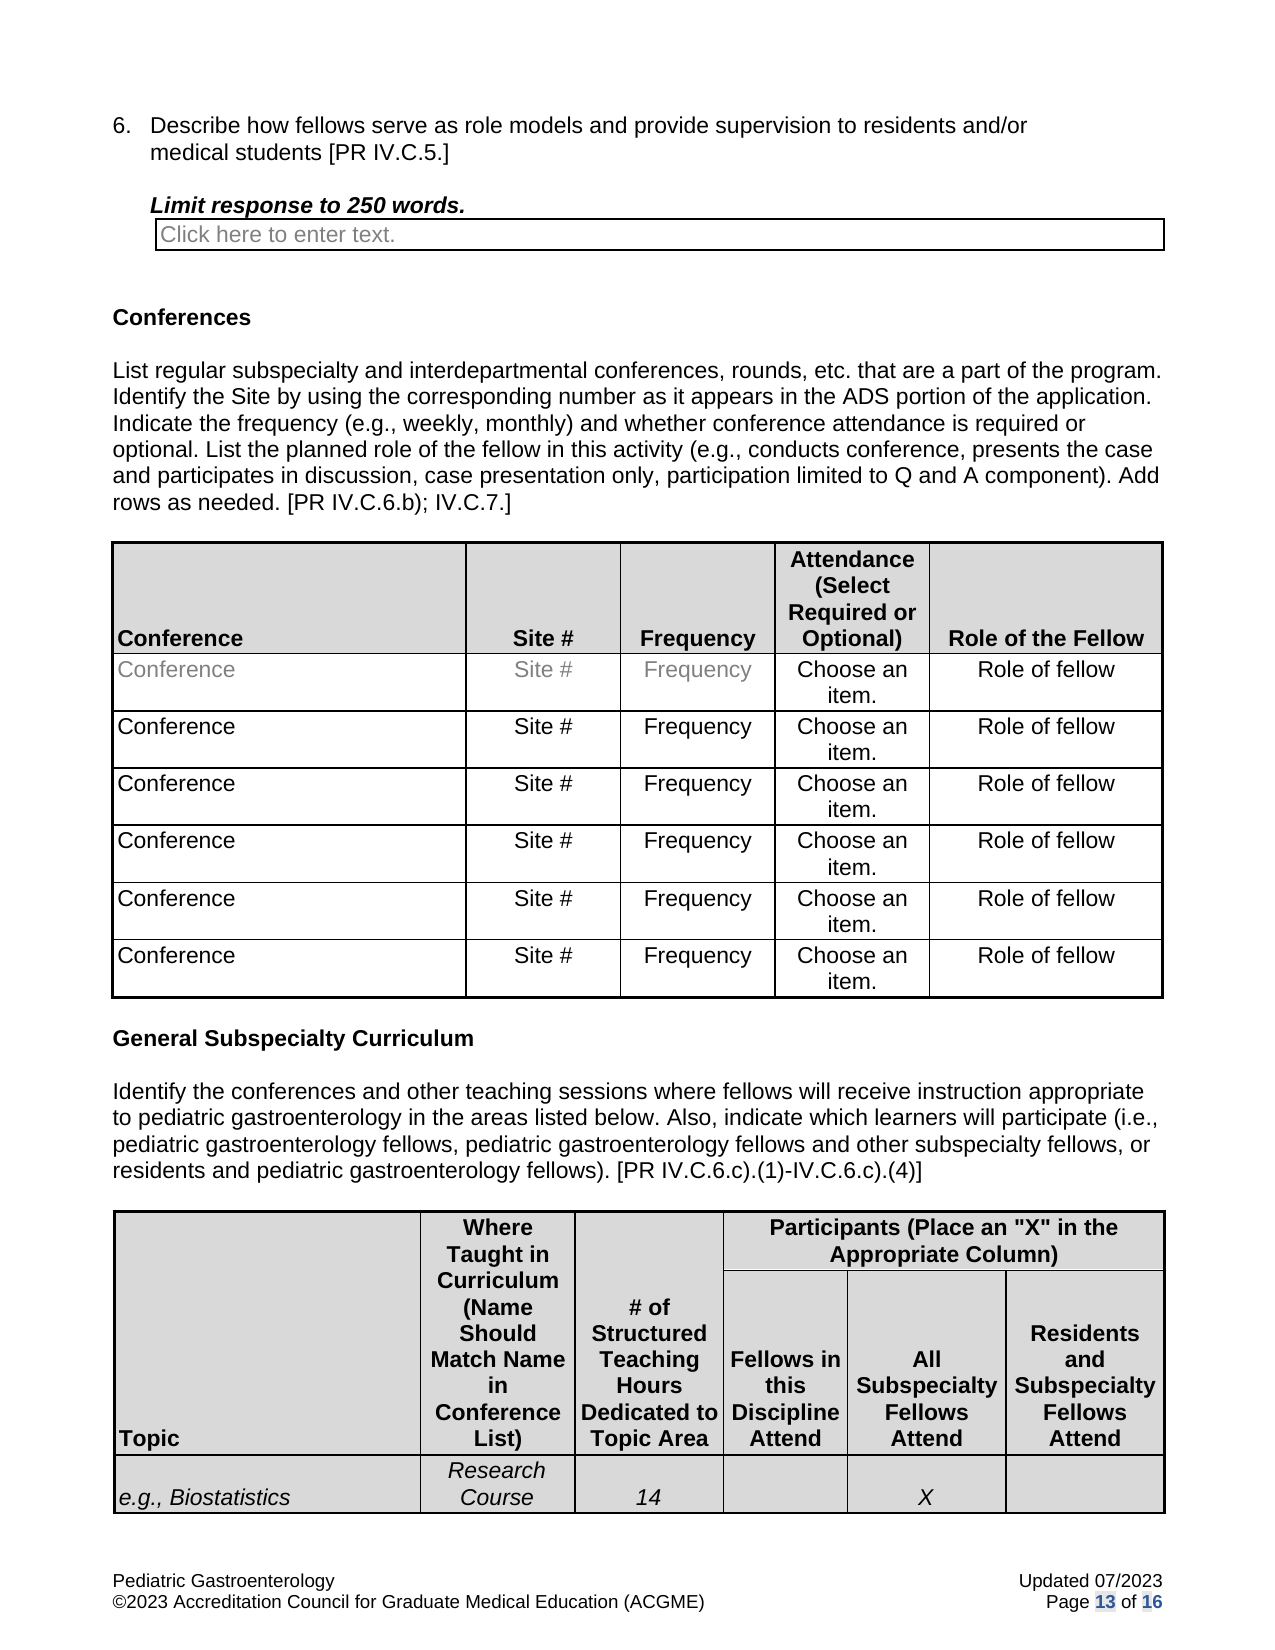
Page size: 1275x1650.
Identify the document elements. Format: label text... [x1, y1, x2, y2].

list Describe how fellows serve as role models and provide supervision to residents and/or medical students [PR IV.C.5.] [112, 112, 1098, 165]
text List regular subspecialty and interdepartmental conferences, rounds, etc. that are a part of the program. Identify the Site by using the corresponding number as it appears in the ADS portion of the application. Indicate the frequency (e.g., weekly, monthly) and whether conference attendance is required or optional. List the planned role of the fellow in this activity (e.g., conducts conference, presents the case and participates in discussion, case presentation only, participation limited to Q and A component). Add rows as needed. [PR IV.C.6.b); IV.C.7.] [112, 357, 1162, 515]
table_header Role of the Fellow [930, 544, 1161, 653]
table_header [576, 1213, 723, 1454]
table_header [724, 1213, 1163, 1269]
table_cell 14 [576, 1456, 723, 1512]
table_header Attendance (Select Required or Optional) [776, 544, 929, 653]
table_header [421, 1213, 574, 1454]
text Conferences [112, 304, 1162, 330]
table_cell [1007, 1271, 1163, 1454]
table_cell Fellows in this Discipline Attend [724, 1271, 847, 1454]
table_cell e.g., Biostatistics [116, 1456, 420, 1512]
table_header Frequency [621, 544, 774, 653]
table_header Topic [116, 1213, 420, 1454]
table_cell Research Course [421, 1456, 574, 1512]
table_cell [1007, 1456, 1163, 1512]
text Limit response to 250 words. [150, 192, 1162, 218]
text General Subspecialty Curriculum [112, 1025, 1162, 1052]
table_header Site # [467, 544, 620, 653]
table_cell [724, 1456, 847, 1512]
table_header Conference [114, 544, 465, 653]
text Identify the conferences and other teaching sessions where fellows will receive instruction appropriate to pediatric gastroenterology in the areas listed below. Also, indicate which learners will participate (i.e., pediatric gastroenterology fellows, pediatric gastroenterology fellows and other subspecialty fellows, or residents and pediatric gastroenterology fellows). [PR IV.C.6.c).(1)-IV.C.6.c).(4)] [112, 1078, 1162, 1183]
table_cell X [848, 1456, 1005, 1512]
table_cell All Subspecialty Fellows Attend [848, 1271, 1005, 1454]
